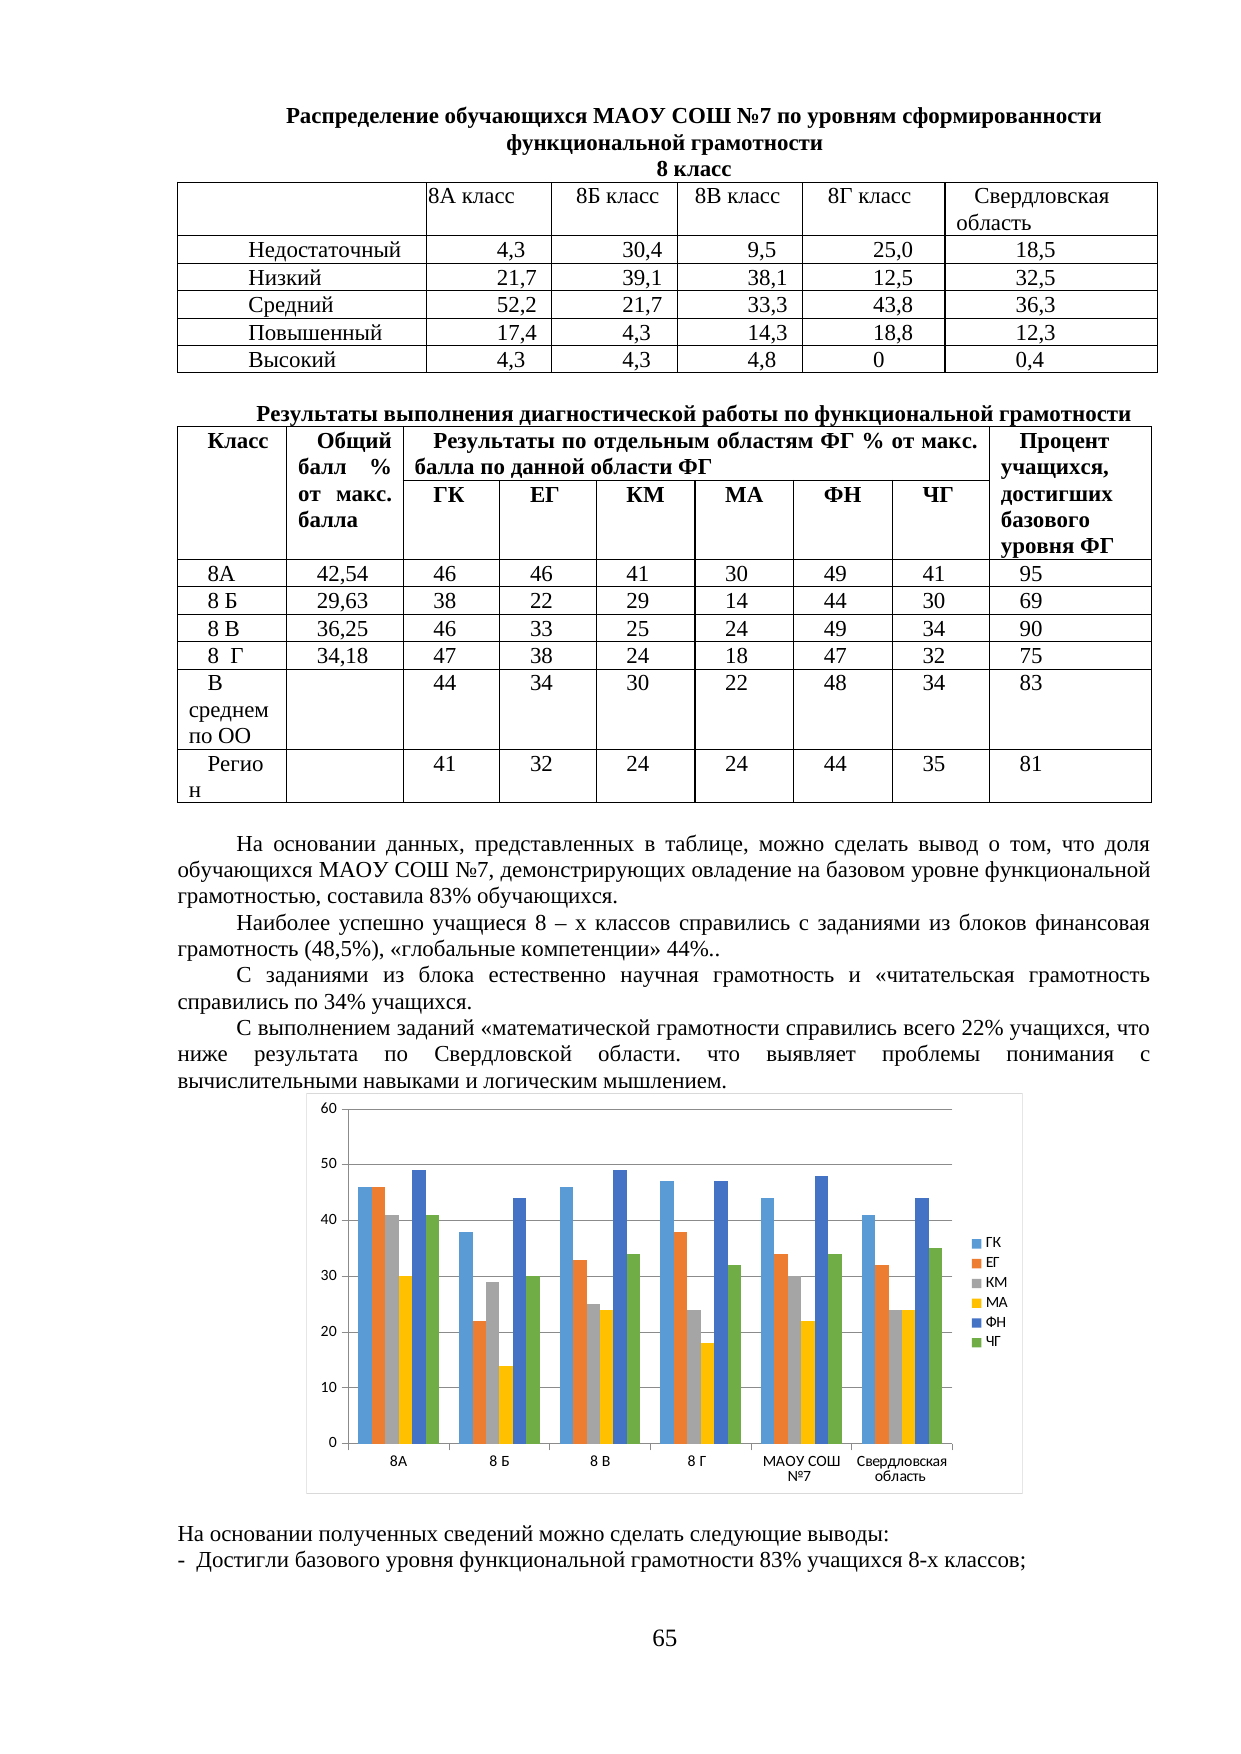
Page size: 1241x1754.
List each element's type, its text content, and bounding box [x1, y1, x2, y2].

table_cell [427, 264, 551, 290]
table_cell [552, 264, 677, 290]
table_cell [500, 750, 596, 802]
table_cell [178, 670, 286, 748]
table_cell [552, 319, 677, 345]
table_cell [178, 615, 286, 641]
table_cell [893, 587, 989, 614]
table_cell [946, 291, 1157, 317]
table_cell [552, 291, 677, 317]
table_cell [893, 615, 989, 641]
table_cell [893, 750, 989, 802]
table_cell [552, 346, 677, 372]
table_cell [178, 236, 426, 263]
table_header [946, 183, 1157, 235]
text Результаты выполнения диагностической работы по функциональной грамотности [177, 400, 1152, 426]
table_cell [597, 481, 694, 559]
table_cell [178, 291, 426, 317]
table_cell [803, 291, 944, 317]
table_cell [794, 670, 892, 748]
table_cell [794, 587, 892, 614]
text - Достигли базового уровня функциональной грамотности 83% учащихся 8-х классов; [177, 1546, 1152, 1572]
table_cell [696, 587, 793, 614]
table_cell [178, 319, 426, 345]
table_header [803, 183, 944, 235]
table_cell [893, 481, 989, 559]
text На основании данных, представленных в таблице, можно сделать вывод о том, что доля обучающихся МАОУ СОШ №7, демонстрирующих овладение на базовом уровне функциональной грамотностью, составила 83% обучающихся. [177, 830, 1152, 909]
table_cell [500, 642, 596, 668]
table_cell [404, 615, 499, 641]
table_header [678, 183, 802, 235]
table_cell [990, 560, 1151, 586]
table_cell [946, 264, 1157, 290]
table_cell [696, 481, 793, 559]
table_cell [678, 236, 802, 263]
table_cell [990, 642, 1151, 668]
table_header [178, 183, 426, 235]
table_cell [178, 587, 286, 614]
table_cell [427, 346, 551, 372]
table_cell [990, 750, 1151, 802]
text Наиболее успешно учащиеся 8 – х классов справились с заданиями из блоков финансовая грамотность (48,5%), «глобальные компетенции» 44%.. [177, 909, 1152, 961]
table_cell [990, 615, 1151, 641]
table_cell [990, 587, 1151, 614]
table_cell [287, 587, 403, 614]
text 8 класс [177, 155, 1152, 182]
text На основании полученных сведений можно сделать следующие выводы: [177, 1519, 1152, 1546]
text С выполнением заданий «математической грамотности справились всего 22% учащихся, что ниже результата по Свердловской области. что выявляет проблемы понимания с вычислительными навыками и логическим мышлением. [177, 1014, 1152, 1093]
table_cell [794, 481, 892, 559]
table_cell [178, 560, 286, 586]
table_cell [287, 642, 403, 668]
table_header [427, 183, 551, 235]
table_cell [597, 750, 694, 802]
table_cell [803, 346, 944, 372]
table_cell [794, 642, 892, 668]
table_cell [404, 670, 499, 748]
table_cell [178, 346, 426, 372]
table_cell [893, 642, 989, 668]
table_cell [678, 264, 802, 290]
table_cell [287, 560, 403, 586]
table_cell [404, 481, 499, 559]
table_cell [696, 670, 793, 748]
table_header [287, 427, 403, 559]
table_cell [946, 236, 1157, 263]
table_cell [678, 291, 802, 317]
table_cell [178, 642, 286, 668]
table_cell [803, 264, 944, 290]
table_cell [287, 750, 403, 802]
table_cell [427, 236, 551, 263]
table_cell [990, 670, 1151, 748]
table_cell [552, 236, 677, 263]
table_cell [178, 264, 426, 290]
text С заданиями из блока естественно научная грамотность и «читательская грамотность справились по 34% учащихся. [177, 961, 1152, 1014]
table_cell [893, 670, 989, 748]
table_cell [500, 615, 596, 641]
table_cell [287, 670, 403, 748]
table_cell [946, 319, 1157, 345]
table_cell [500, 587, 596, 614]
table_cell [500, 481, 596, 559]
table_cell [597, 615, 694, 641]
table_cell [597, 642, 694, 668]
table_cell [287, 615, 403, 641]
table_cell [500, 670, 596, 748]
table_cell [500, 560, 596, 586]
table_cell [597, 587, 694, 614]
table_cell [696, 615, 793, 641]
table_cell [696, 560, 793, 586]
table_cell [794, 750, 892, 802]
text Распределение обучающихся МАОУ СОШ №7 по уровням сформированности функциональной грамотности [177, 102, 1152, 155]
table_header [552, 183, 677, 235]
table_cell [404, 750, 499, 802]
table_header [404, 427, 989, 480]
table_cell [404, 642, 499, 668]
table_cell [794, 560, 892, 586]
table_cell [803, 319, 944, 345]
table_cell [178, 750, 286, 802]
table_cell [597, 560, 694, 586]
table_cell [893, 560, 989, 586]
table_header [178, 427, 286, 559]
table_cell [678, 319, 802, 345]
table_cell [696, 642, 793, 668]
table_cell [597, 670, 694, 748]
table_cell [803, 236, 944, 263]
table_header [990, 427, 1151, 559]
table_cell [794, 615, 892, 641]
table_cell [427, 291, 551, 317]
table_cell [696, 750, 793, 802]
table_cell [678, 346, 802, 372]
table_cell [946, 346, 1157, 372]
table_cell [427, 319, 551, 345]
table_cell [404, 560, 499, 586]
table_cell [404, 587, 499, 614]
